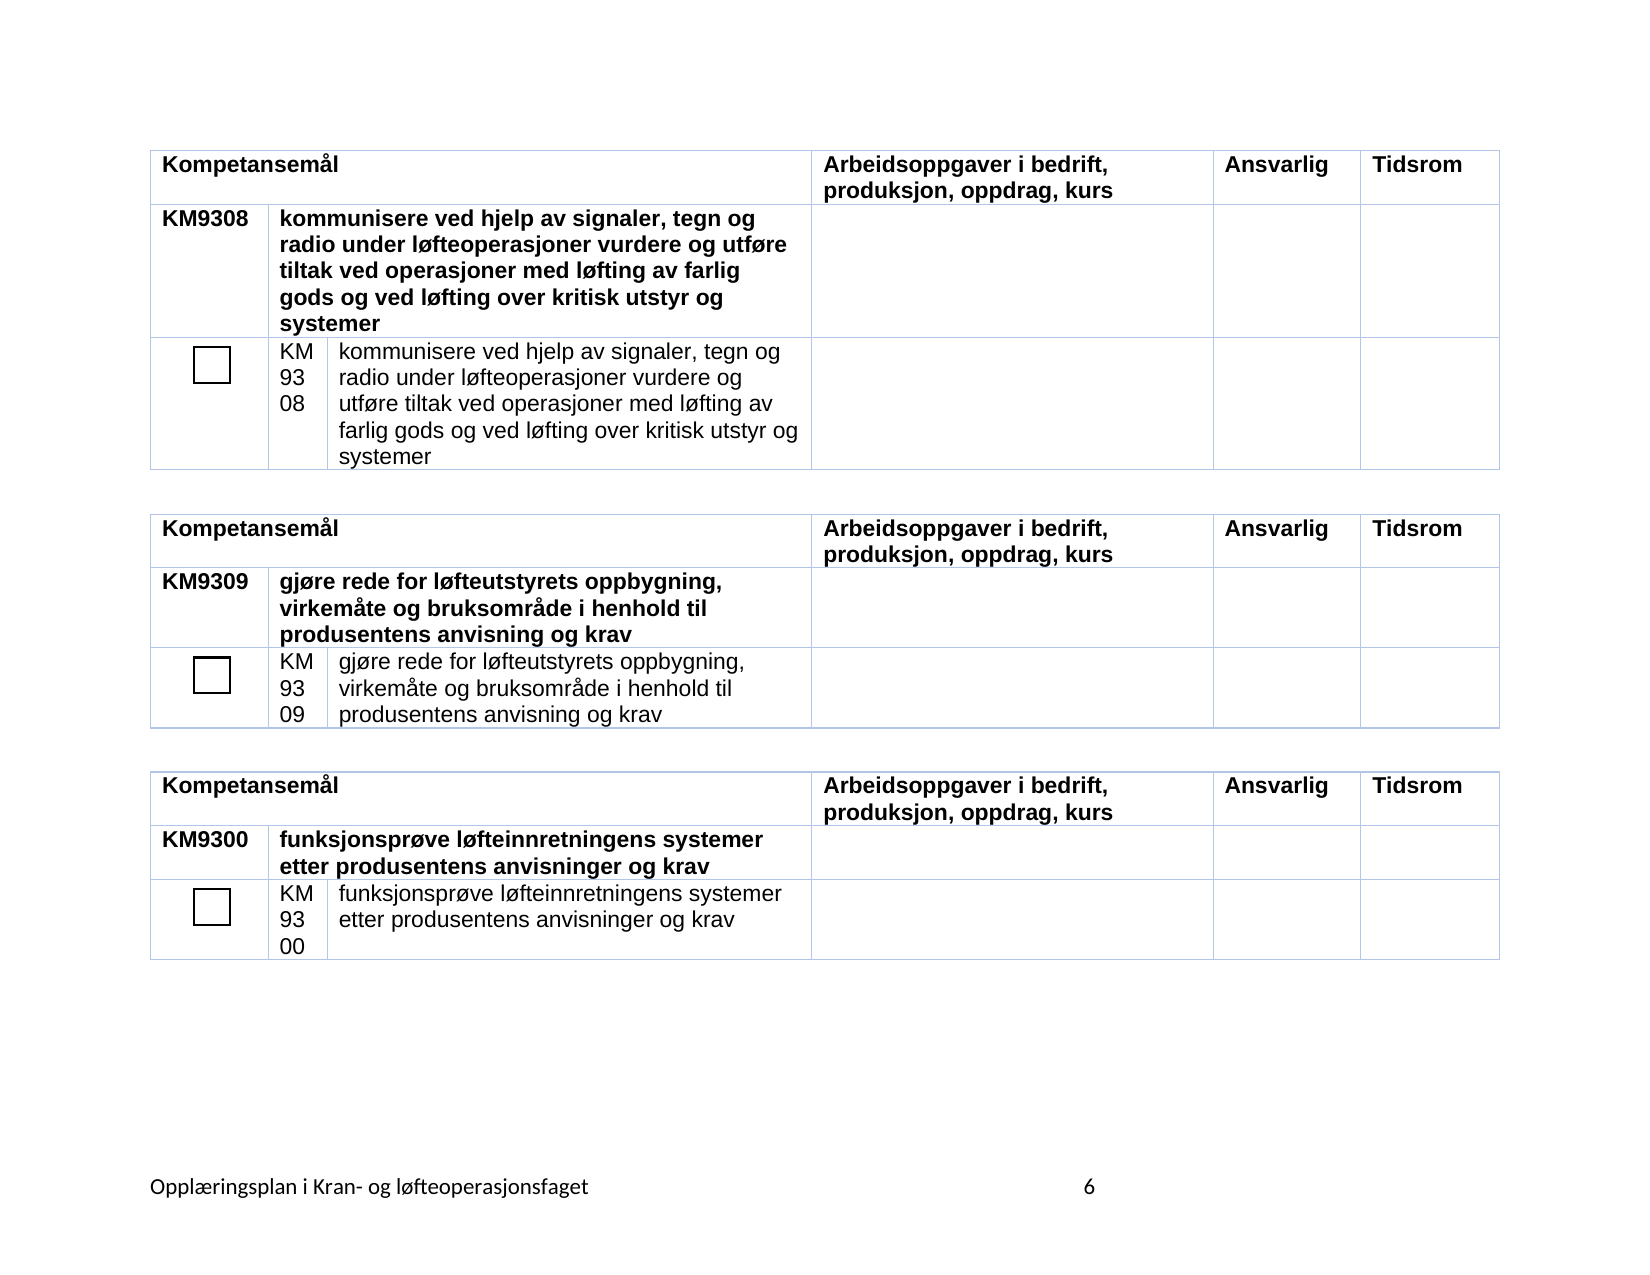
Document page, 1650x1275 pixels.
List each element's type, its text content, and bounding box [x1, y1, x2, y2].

table_cell KM9308 [269, 338, 327, 469]
table_header Arbeidsoppgaver i bedrift, produksjon, oppdrag, kurs [812, 515, 1213, 567]
table_cell [1214, 648, 1360, 727]
table_cell [812, 568, 1213, 647]
table_header Tidsrom [1361, 515, 1499, 567]
table_cell [151, 338, 268, 469]
table_cell [1361, 568, 1499, 647]
table_cell [151, 648, 268, 727]
table_header Kompetansemål [151, 151, 811, 204]
table_cell [1361, 338, 1499, 469]
table_cell funksjonsprøve løfteinnretningens systemer etter produsentens anvisninger og krav [269, 826, 811, 879]
table_cell [812, 826, 1213, 879]
table_cell kommunisere ved hjelp av signaler, tegn og radio under løfteoperasjoner vurdere og utføre tiltak ved operasjoner med løfting av farlig gods og ved løfting over kritisk utstyr og systemer [328, 338, 811, 469]
table_cell KM9308 [151, 205, 268, 337]
table_cell KM9309 [151, 568, 268, 647]
table_cell KM9309 [269, 648, 327, 727]
table_cell [1214, 568, 1360, 647]
table_header Ansvarlig [1214, 773, 1360, 825]
table_cell [151, 880, 268, 959]
table_cell KM9300 [151, 826, 268, 879]
table_cell [1214, 880, 1360, 959]
table_cell KM9300 [269, 880, 327, 959]
table_header Tidsrom [1361, 151, 1499, 204]
table_cell [1361, 205, 1499, 337]
table_cell funksjonsprøve løfteinnretningens systemer etter produsentens anvisninger og krav [328, 880, 811, 959]
table_cell [1361, 648, 1499, 727]
table_cell [1214, 338, 1360, 469]
table_header Ansvarlig [1214, 515, 1360, 567]
table_header Kompetansemål [151, 515, 811, 567]
table_cell [1361, 880, 1499, 959]
table_cell gjøre rede for løfteutstyrets oppbygning, virkemåte og bruksområde i henhold til produsentens anvisning og krav [328, 648, 811, 727]
table_cell [1214, 205, 1360, 337]
table_header Ansvarlig [1214, 151, 1360, 204]
table_cell [812, 648, 1213, 727]
table_header Arbeidsoppgaver i bedrift, produksjon, oppdrag, kurs [812, 151, 1213, 204]
table_cell [812, 338, 1213, 469]
table_header Arbeidsoppgaver i bedrift, produksjon, oppdrag, kurs [812, 773, 1213, 825]
table_cell [812, 205, 1213, 337]
table_cell kommunisere ved hjelp av signaler, tegn og radio under løfteoperasjoner vurdere og utføre tiltak ved operasjoner med løfting av farlig gods og ved løfting over kritisk utstyr og systemer [269, 205, 811, 337]
table_cell [1214, 826, 1360, 879]
table_header Tidsrom [1361, 773, 1499, 825]
table_cell [1361, 826, 1499, 879]
table_cell [812, 880, 1213, 959]
table_cell gjøre rede for løfteutstyrets oppbygning, virkemåte og bruksområde i henhold til produsentens anvisning og krav [269, 568, 811, 647]
table_header Kompetansemål [151, 773, 811, 825]
